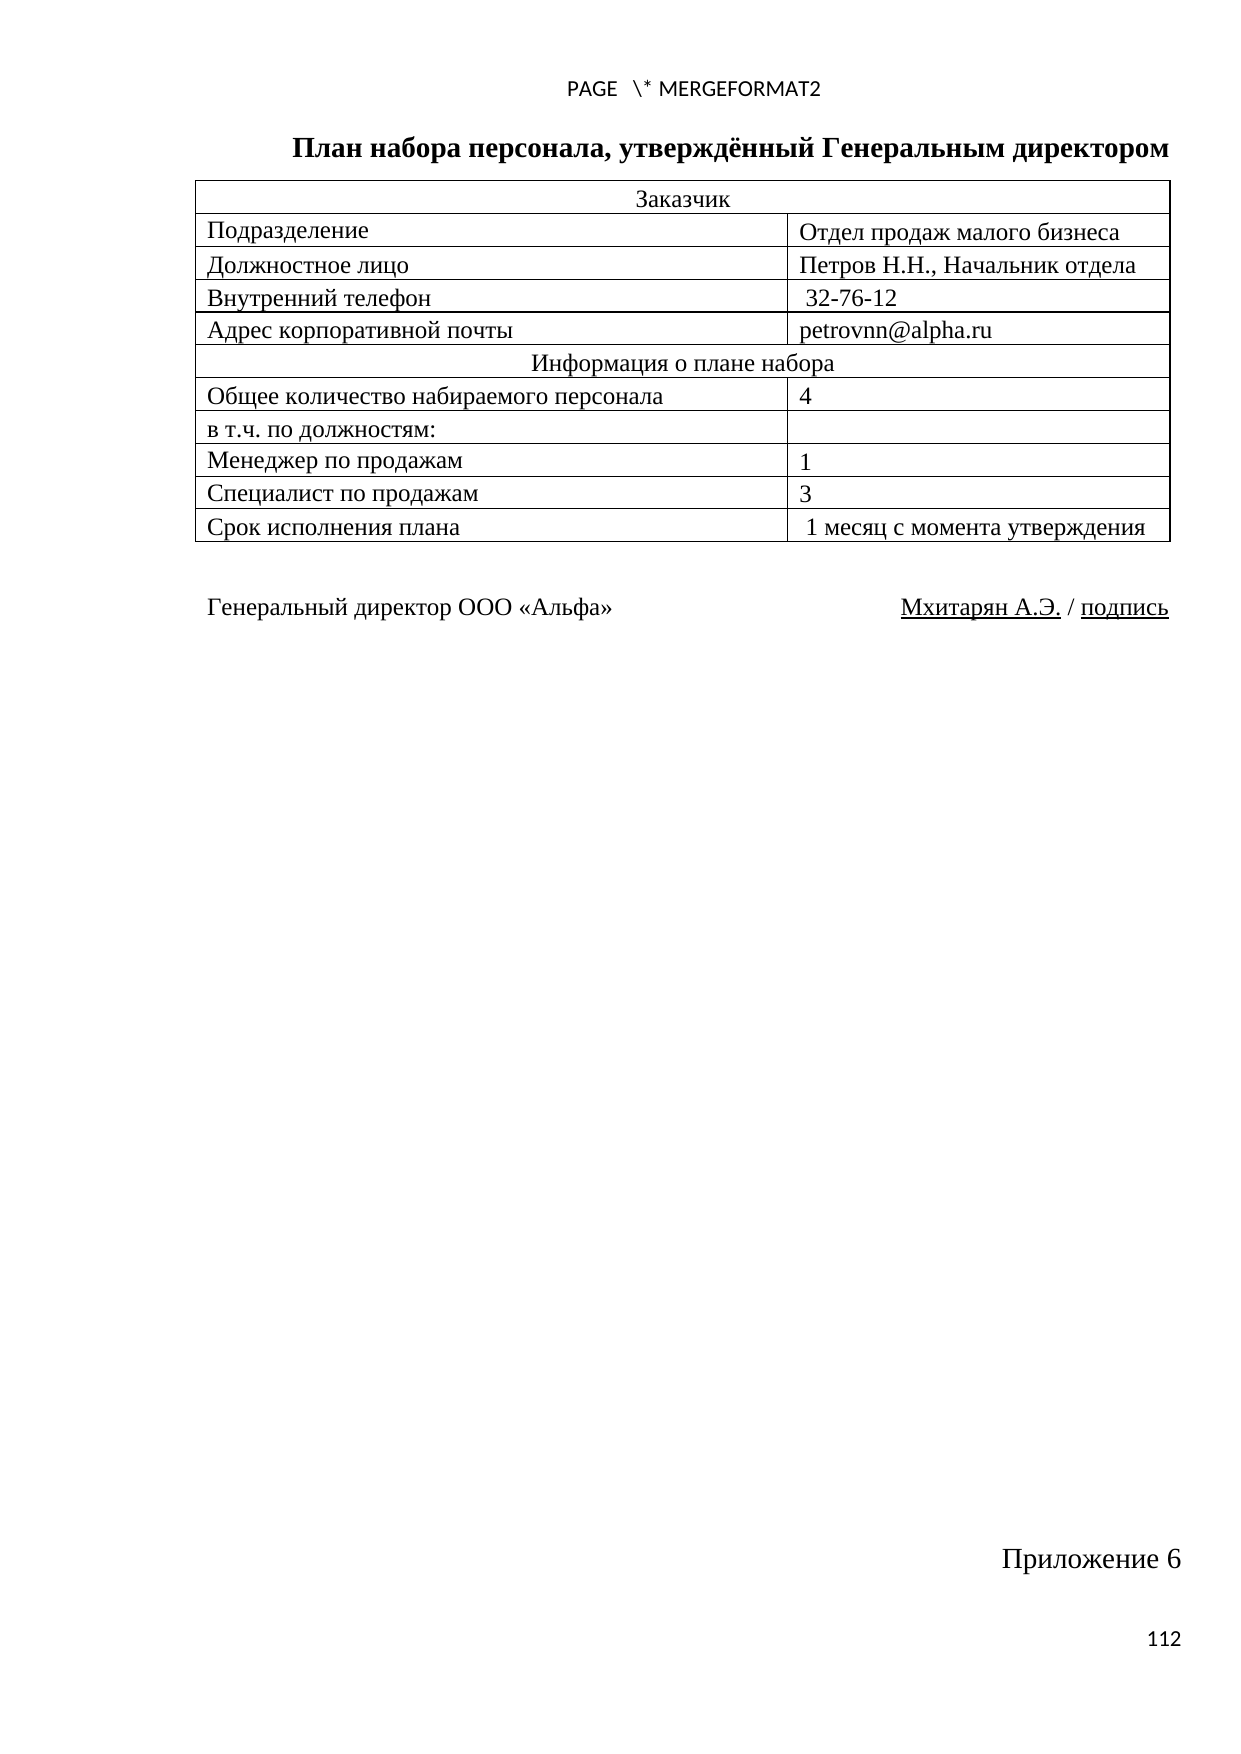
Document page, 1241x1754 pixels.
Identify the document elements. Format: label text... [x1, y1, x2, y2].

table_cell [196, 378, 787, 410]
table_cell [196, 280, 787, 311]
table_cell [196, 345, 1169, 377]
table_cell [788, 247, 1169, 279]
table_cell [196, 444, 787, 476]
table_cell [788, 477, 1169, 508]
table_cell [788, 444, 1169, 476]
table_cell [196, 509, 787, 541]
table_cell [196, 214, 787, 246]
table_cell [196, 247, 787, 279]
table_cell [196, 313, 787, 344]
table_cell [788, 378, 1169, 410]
text План набора персонала, утверждённый Генеральным директором [207, 130, 1181, 163]
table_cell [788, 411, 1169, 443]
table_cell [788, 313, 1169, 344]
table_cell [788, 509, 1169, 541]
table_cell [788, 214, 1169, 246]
text Генеральный директор ООО «Альфа» Мхитарян А.Э. / подпись [207, 592, 1181, 621]
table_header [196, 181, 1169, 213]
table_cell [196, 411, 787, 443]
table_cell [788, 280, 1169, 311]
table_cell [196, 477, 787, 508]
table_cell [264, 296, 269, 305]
text Приложение 6 [207, 1541, 1181, 1575]
